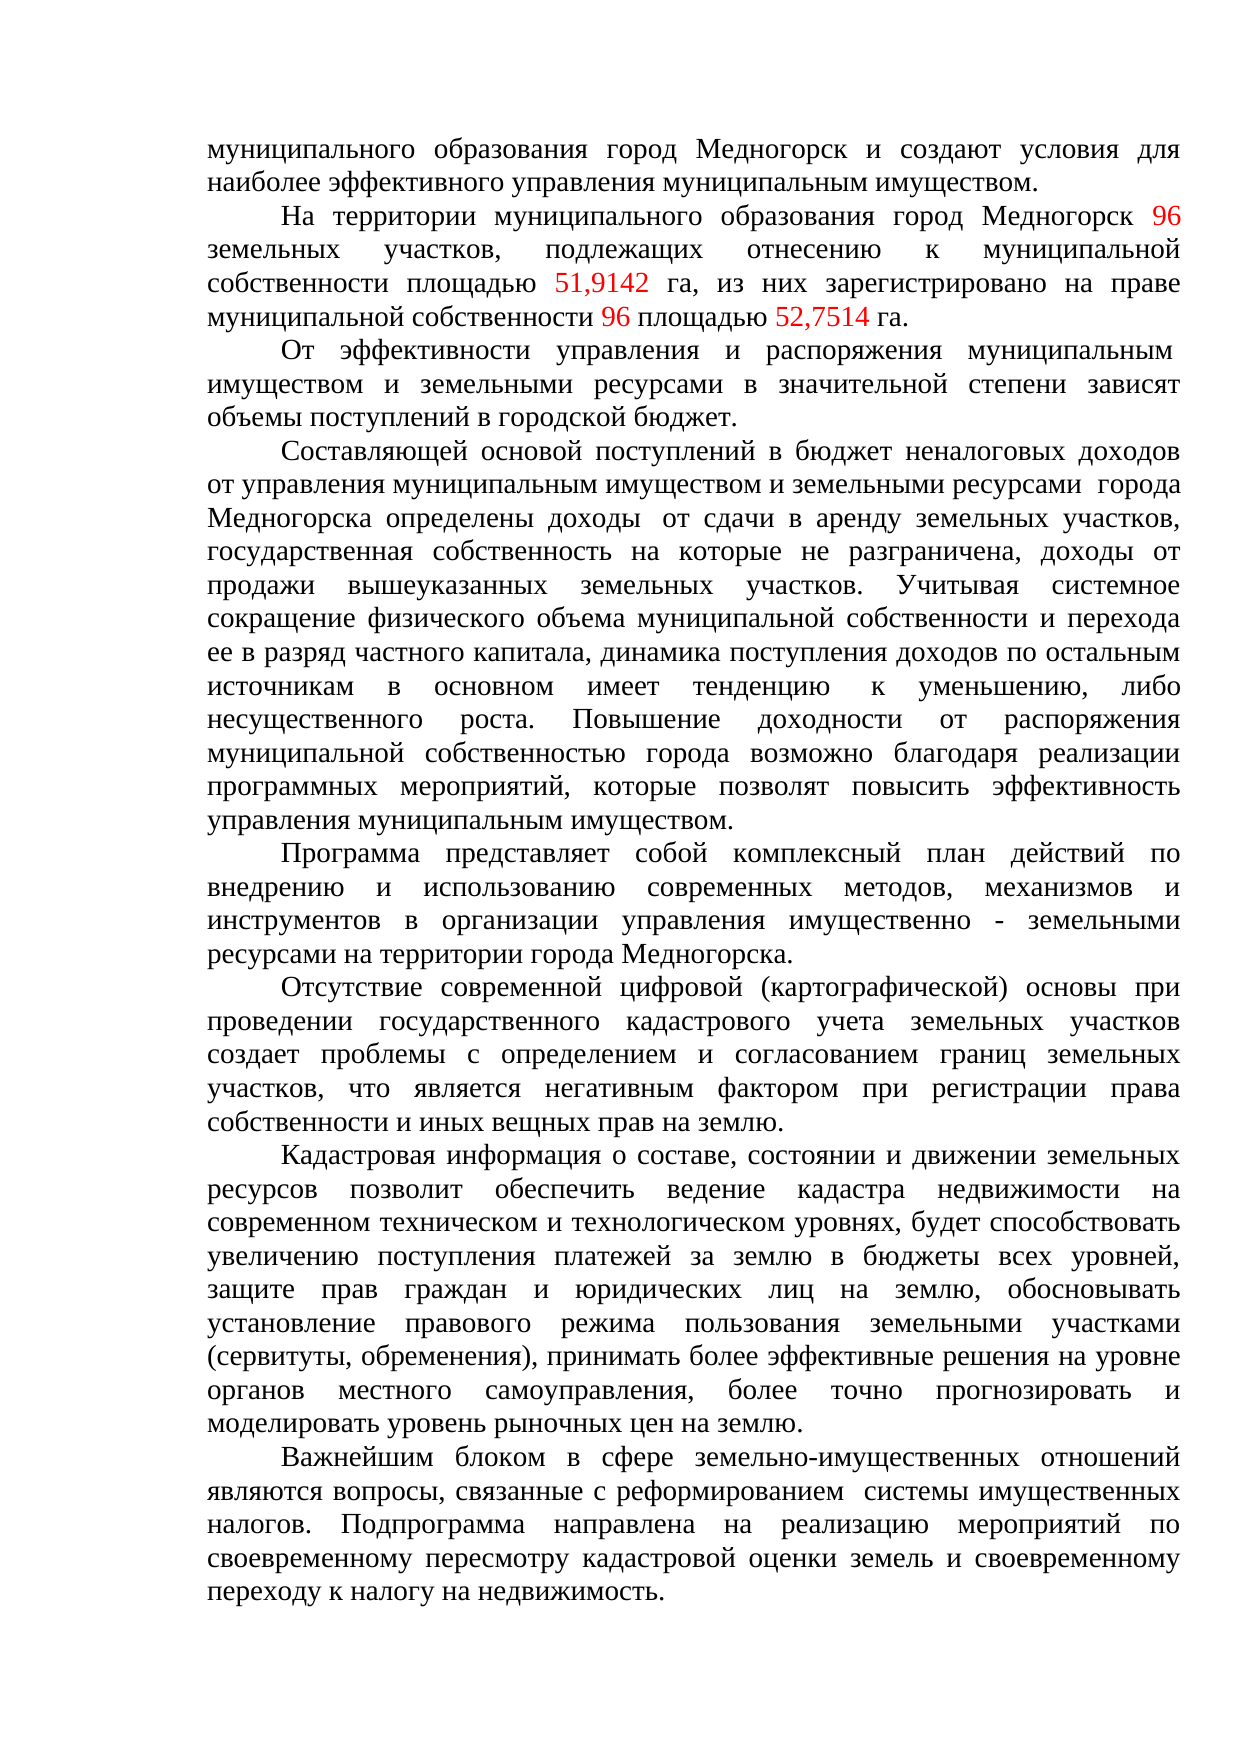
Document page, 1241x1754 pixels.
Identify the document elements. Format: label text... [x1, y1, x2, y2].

text От эффективности управления и распоряжения муниципальным имуществом и земельными ресурсами в значительной степени зависят объемы поступлений в городской бюджет. [207, 332, 1181, 433]
text На территории муниципального образования город Медногорск 96 земельных участков, подлежащих отнесению к муниципальной собственности площадью 51,9142 га, из них зарегистрировано на праве муниципальной собственности 96 площадью 52,7514 га. [207, 198, 1181, 332]
text Кадастровая информация о составе, состоянии и движении земельных ресурсов позволит обеспечить ведение кадастра недвижимости на современном техническом и технологическом уровнях, будет способствовать увеличению поступления платежей за землю в бюджеты всех уровней, защите прав граждан и юридических лиц на землю, обосновывать установление правового режима пользования земельными участками (сервитуты, обременения), принимать более эффективные решения на уровне органов местного самоуправления, более точно прогнозировать и моделировать уровень рыночных цен на землю. [207, 1137, 1181, 1439]
text Программа представляет собой комплексный план действий по внедрению и использованию современных методов, механизмов и инструментов в организации управления имущественно - земельными ресурсами на территории города Медногорска. [207, 835, 1181, 969]
text Составляющей основой поступлений в бюджет неналоговых доходов от управления муниципальным имуществом и земельными ресурсами города Медногорска определены доходы от сдачи в аренду земельных участков, государственная собственность на которые не разграничена, доходы от продажи вышеуказанных земельных участков. Учитывая системное сокращение физического объема муниципальной собственности и перехода ее в разряд частного капитала, динамика поступления доходов по остальным источникам в основном имеет тенденцию к уменьшению, либо несущественного роста. Повышение доходности от распоряжения муниципальной собственностью города возможно благодаря реализации программных мероприятий, которые позволят повысить эффективность управления муниципальным имуществом. [207, 433, 1181, 835]
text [207, 131, 1181, 198]
text Важнейшим блоком в сфере земельно-имущественных отношений являются вопросы, связанные с реформированием системы имущественных налогов. Подпрограмма направлена на реализацию мероприятий по своевременному пересмотру кадастровой оценки земель и своевременному переходу к налогу на недвижимость. [207, 1439, 1181, 1607]
text Отсутствие современной цифровой (картографической) основы при проведении государственного кадастрового учета земельных участков создает проблемы с определением и согласованием границ земельных участков, что является негативным фактором при регистрации права собственности и иных вещных прав на землю. [207, 969, 1181, 1137]
